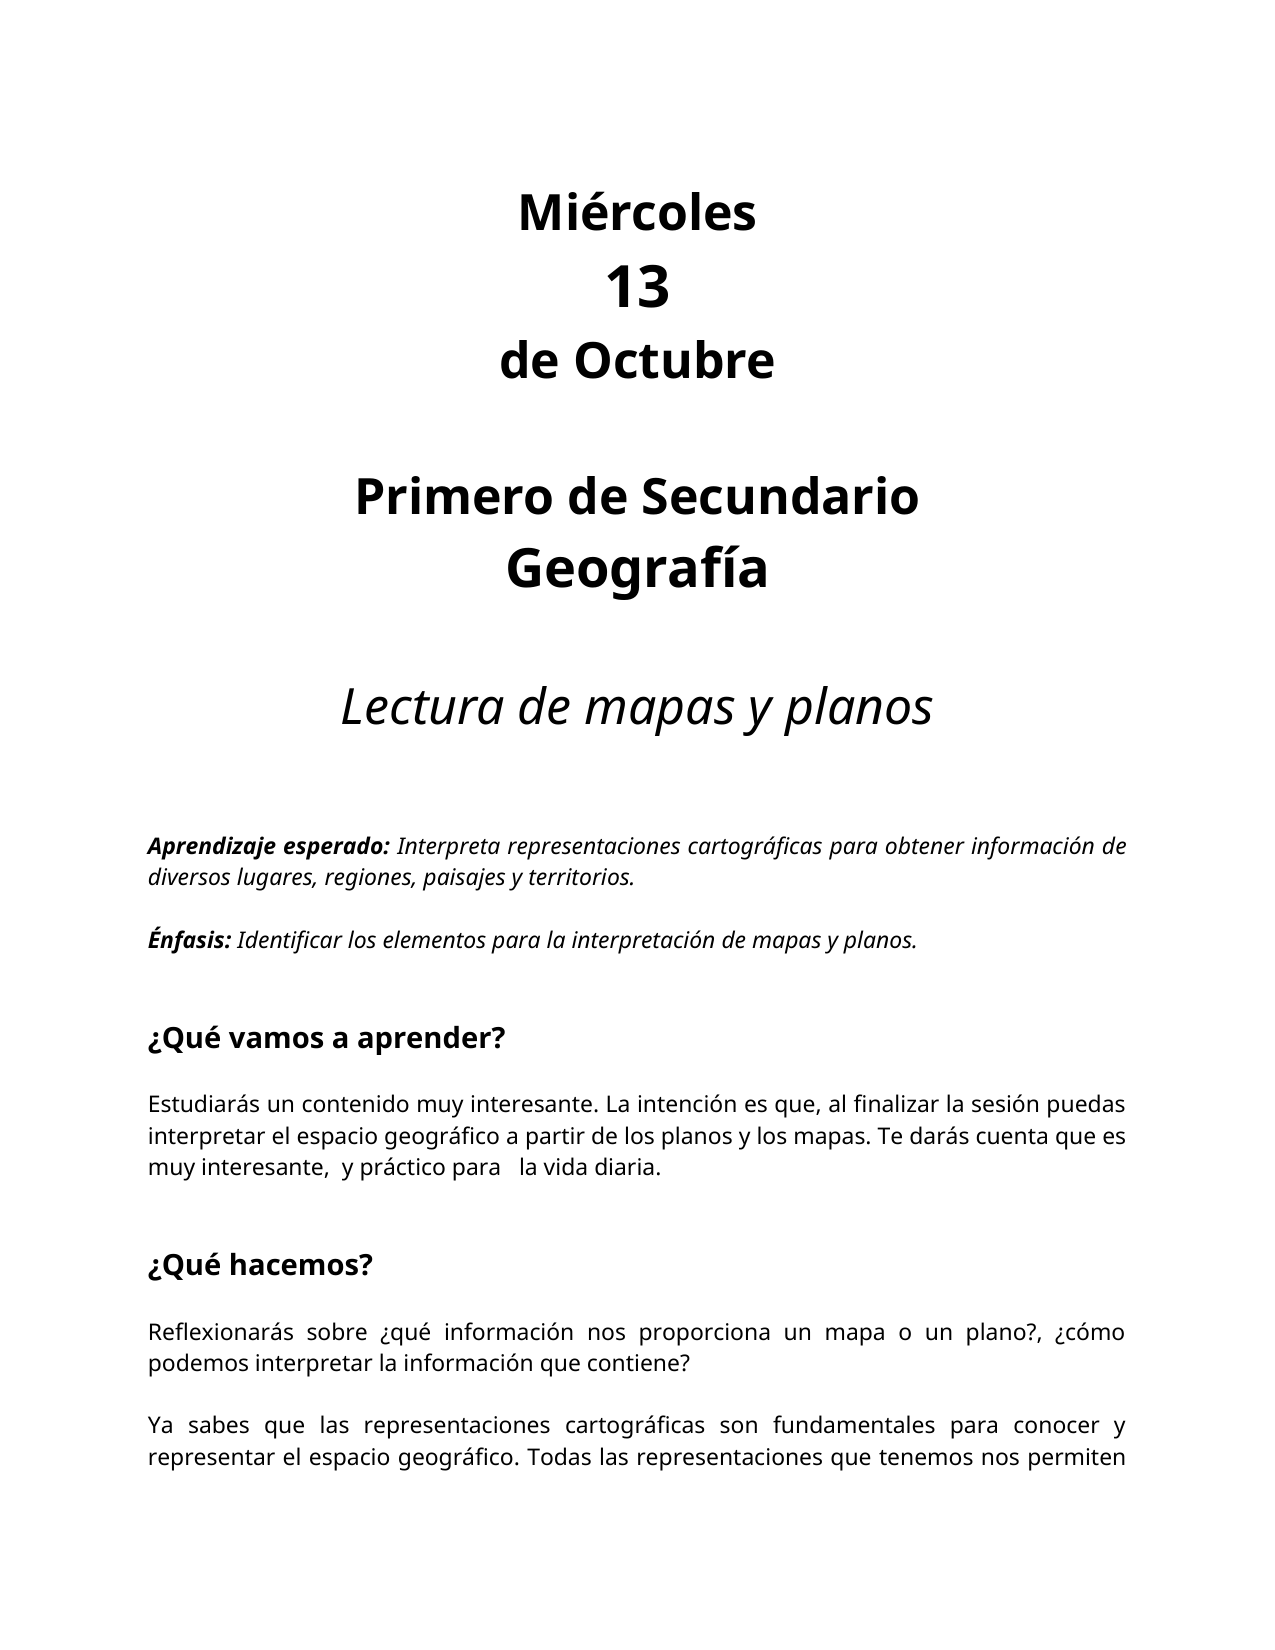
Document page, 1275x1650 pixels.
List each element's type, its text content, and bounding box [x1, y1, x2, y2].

text Miércoles [148, 177, 1127, 245]
text Estudiarás un contenido muy interesante. La intención es que, al finalizar la sesión puedas interpretar el espacio geográfico a partir de los planos y los mapas. Te darás cuenta que es muy interesante, y práctico para la vida diaria. [148, 1088, 1127, 1182]
text Reflexionarás sobre ¿qué información nos proporciona un mapa o un plano?, ¿cómo podemos interpretar la información que contiene? [148, 1316, 1127, 1378]
text Aprendizaje esperado: Interpreta representaciones cartográficas para obtener información de diversos lugares, regiones, paisajes y territorios. [148, 830, 1127, 892]
text Lectura de mapas y planos [148, 671, 1127, 739]
text Primero de Secundario [148, 461, 1127, 529]
text ¿Qué vamos a aprender? [148, 1017, 1127, 1057]
text ¿Qué hacemos? [148, 1245, 1127, 1284]
text 13 [148, 245, 1127, 325]
text Geografía [148, 529, 1127, 603]
text de Octubre [148, 325, 1127, 393]
text Énfasis: Identificar los elementos para la interpretación de mapas y planos. [148, 924, 1127, 955]
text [148, 1409, 1127, 1472]
